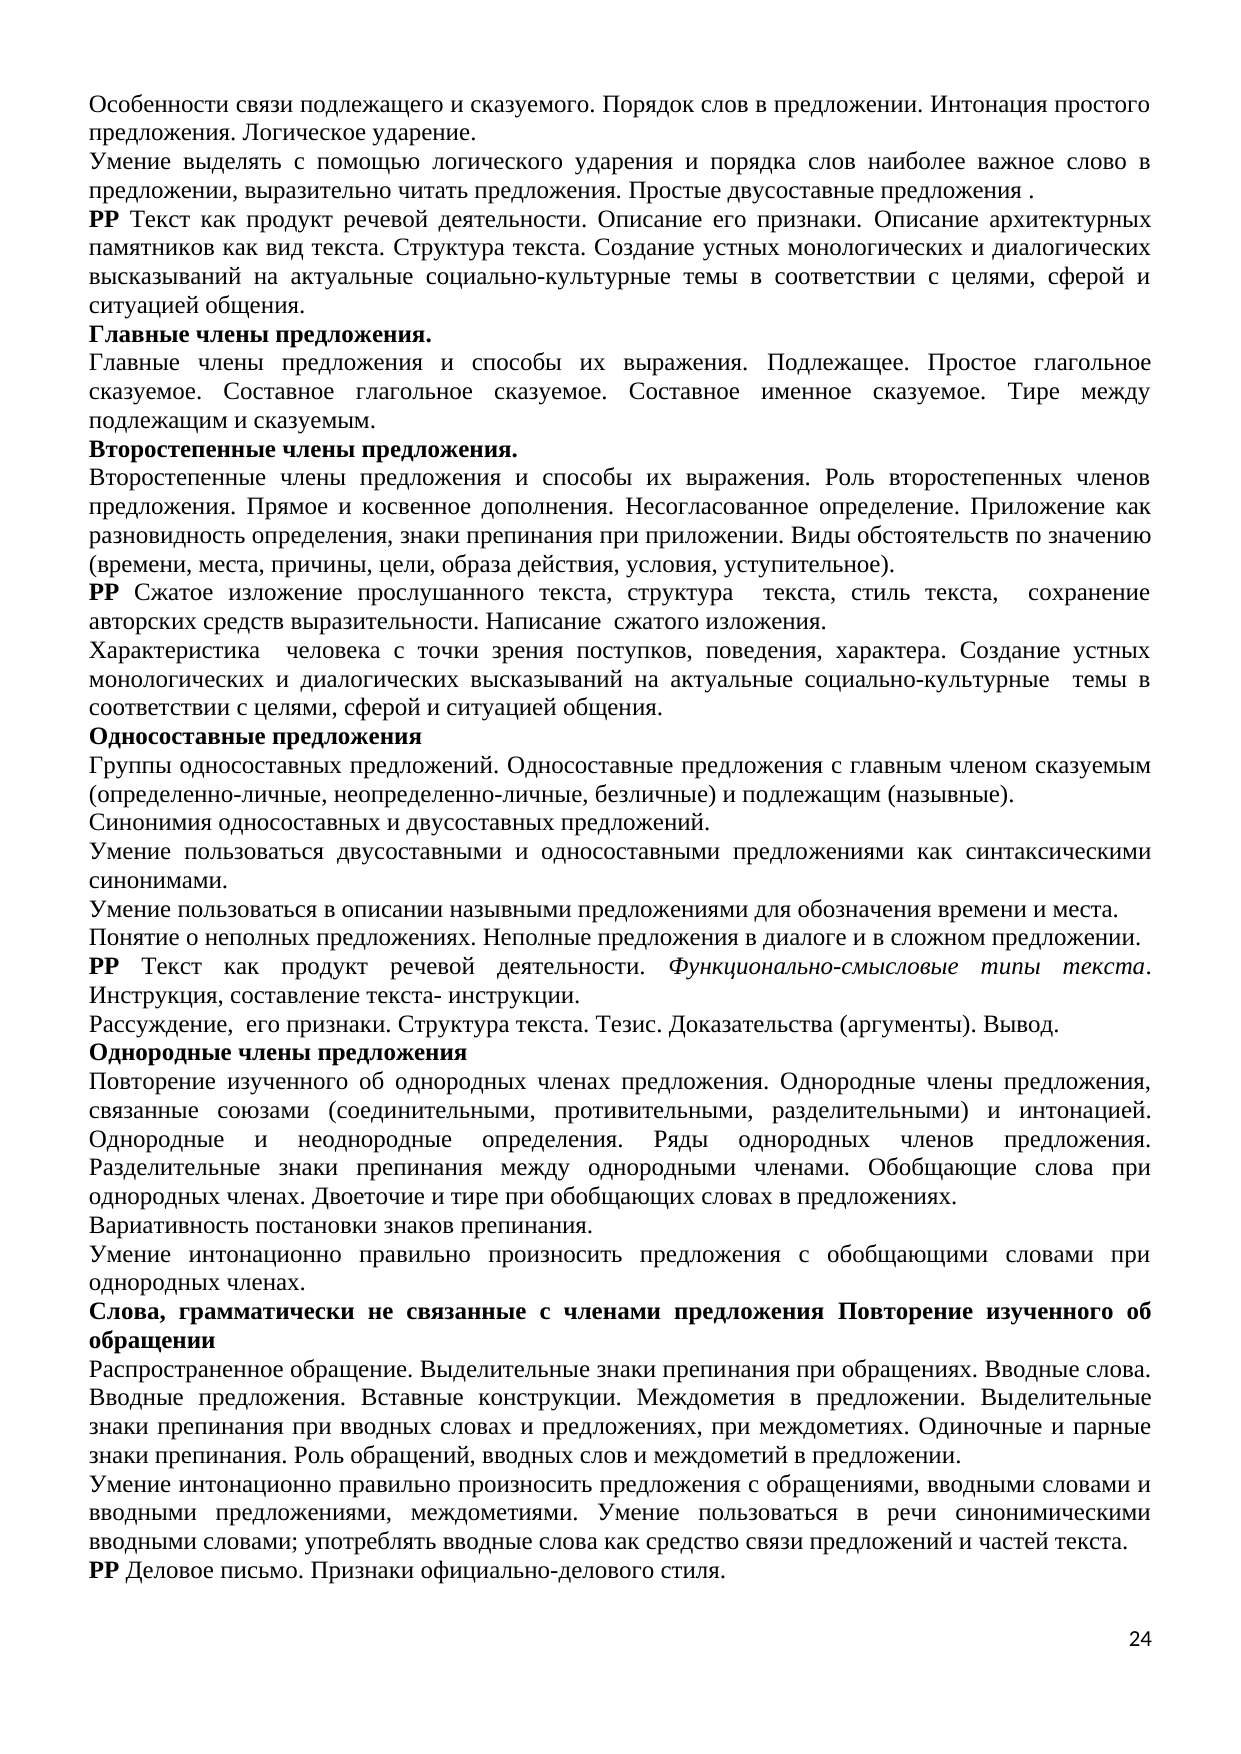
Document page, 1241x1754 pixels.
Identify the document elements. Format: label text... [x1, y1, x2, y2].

text Второстепенные члены предложения. [89, 434, 1152, 462]
text РР Деловое письмо. Признаки официально-делового стиля. [89, 1555, 1152, 1584]
text Синонимия односоставных и двусоставных предложений. [89, 807, 1152, 836]
text Рассуждение, его признаки. Структура текста. Тезис. Доказательства (аргументы). Вывод. [89, 1009, 1152, 1037]
text Умение интонационно правильно произносить предложения с обобщающими словами при однородных членах. [89, 1239, 1152, 1296]
text Слова, грамматически не связанные с членами предложения Повторение изученного об обращении [89, 1296, 1152, 1354]
text Умение пользоваться двусоставными и односоставными предложениями как синтаксическими синонимами. [89, 836, 1152, 894]
text Однородные члены предложения [89, 1037, 1152, 1066]
text Умение пользоваться в описании назывными предложениями для обозначения времени и места. [89, 894, 1152, 922]
text Характеристика человека с точки зрения поступков, поведения, характера. Создание устных монологических и диалогических высказываний на актуальные социально-культурные темы в соответствии с целями, сферой и ситуацией общения. [89, 635, 1152, 721]
text Понятие о неполных предложениях. Неполные предложения в диалоге и в сложном предложении. [89, 922, 1152, 951]
text Распространенное обращение. Выделительные знаки препинания при обращениях. Вводные слова. Вводные предложения. Вставные конструкции. Междометия в предложении. Выделительные знаки препинания при вводных словах и предложениях, при междометиях. Одиночные и парные знаки препинания. Роль обращений, вводных слов и междометий в предложении. [89, 1354, 1152, 1469]
text РР Текст как продукт речевой деятельности. Описание его признаки. Описание архитектурных памятников как вид текста. Структура текста. Создание устных монологических и диалогических высказываний на актуальные социально-культурные темы в соответствии с целями, сферой и ситуацией общения. [89, 204, 1152, 319]
text Второстепенные члены предложения и способы их выражения. Роль второстепенных членов предложения. Прямое и косвенное дополнения. Несогласованное определение. Приложение как разновидность определения, знаки препинания при приложении. Виды обстоятельств по значению (времени, места, причины, цели, образа действия, условия, уступительное). [89, 462, 1152, 577]
text Главные члены предложения. [89, 319, 1152, 347]
text Умение выделять с помощью логического ударения и порядка слов наиболее важное слово в предложении, выразительно читать предложения. Простые двусоставные предложения . [89, 146, 1152, 204]
text Односоставные предложения [89, 721, 1152, 750]
text Особенности связи подлежащего и сказуемого. Порядок слов в предложении. Интонация простого предложения. Логическое ударение. [89, 89, 1152, 146]
text Умение интонационно правильно произносить предложения с обращениями, вводными словами и вводными предложениями, междометиями. Умение пользоваться в речи синонимическими вводными словами; употреблять вводные слова как средство связи предложений и частей текста. [89, 1469, 1152, 1555]
text Группы односоставных предложений. Односоставные предложения с главным членом сказуемым (определенно-личные, неопределенно-личные, безличные) и подлежащим (назывные). [89, 750, 1152, 807]
text Повторение изученного об однородных членах предложения. Однородные члены предложения, связанные союзами (соединительными, противительными, разделительными) и интонацией. Однородные и неоднородные определения. Ряды однородных членов предложения. Разделительные знаки препинания между однородными членами. Обобщающие слова при однородных членах. Двоеточие и тире при обобщающих словах в предложениях. [89, 1066, 1152, 1210]
text РР Текст как продукт речевой деятельности. Функционально-смысловые типы текста. Инструкция, составление текста- инструкции. [89, 951, 1152, 1009]
text Главные члены предложения и способы их выражения. Подлежащее. Простое глагольное сказуемое. Составное глагольное сказуемое. Составное именное сказуемое. Тире между подлежащим и сказуемым. [89, 347, 1152, 434]
text РР Сжатое изложение прослушанного текста, структура текста, стиль текста, сохранение авторских средств выразительности. Написание сжатого изложения. [89, 577, 1152, 635]
text Вариативность постановки знаков препинания. [89, 1210, 1152, 1239]
